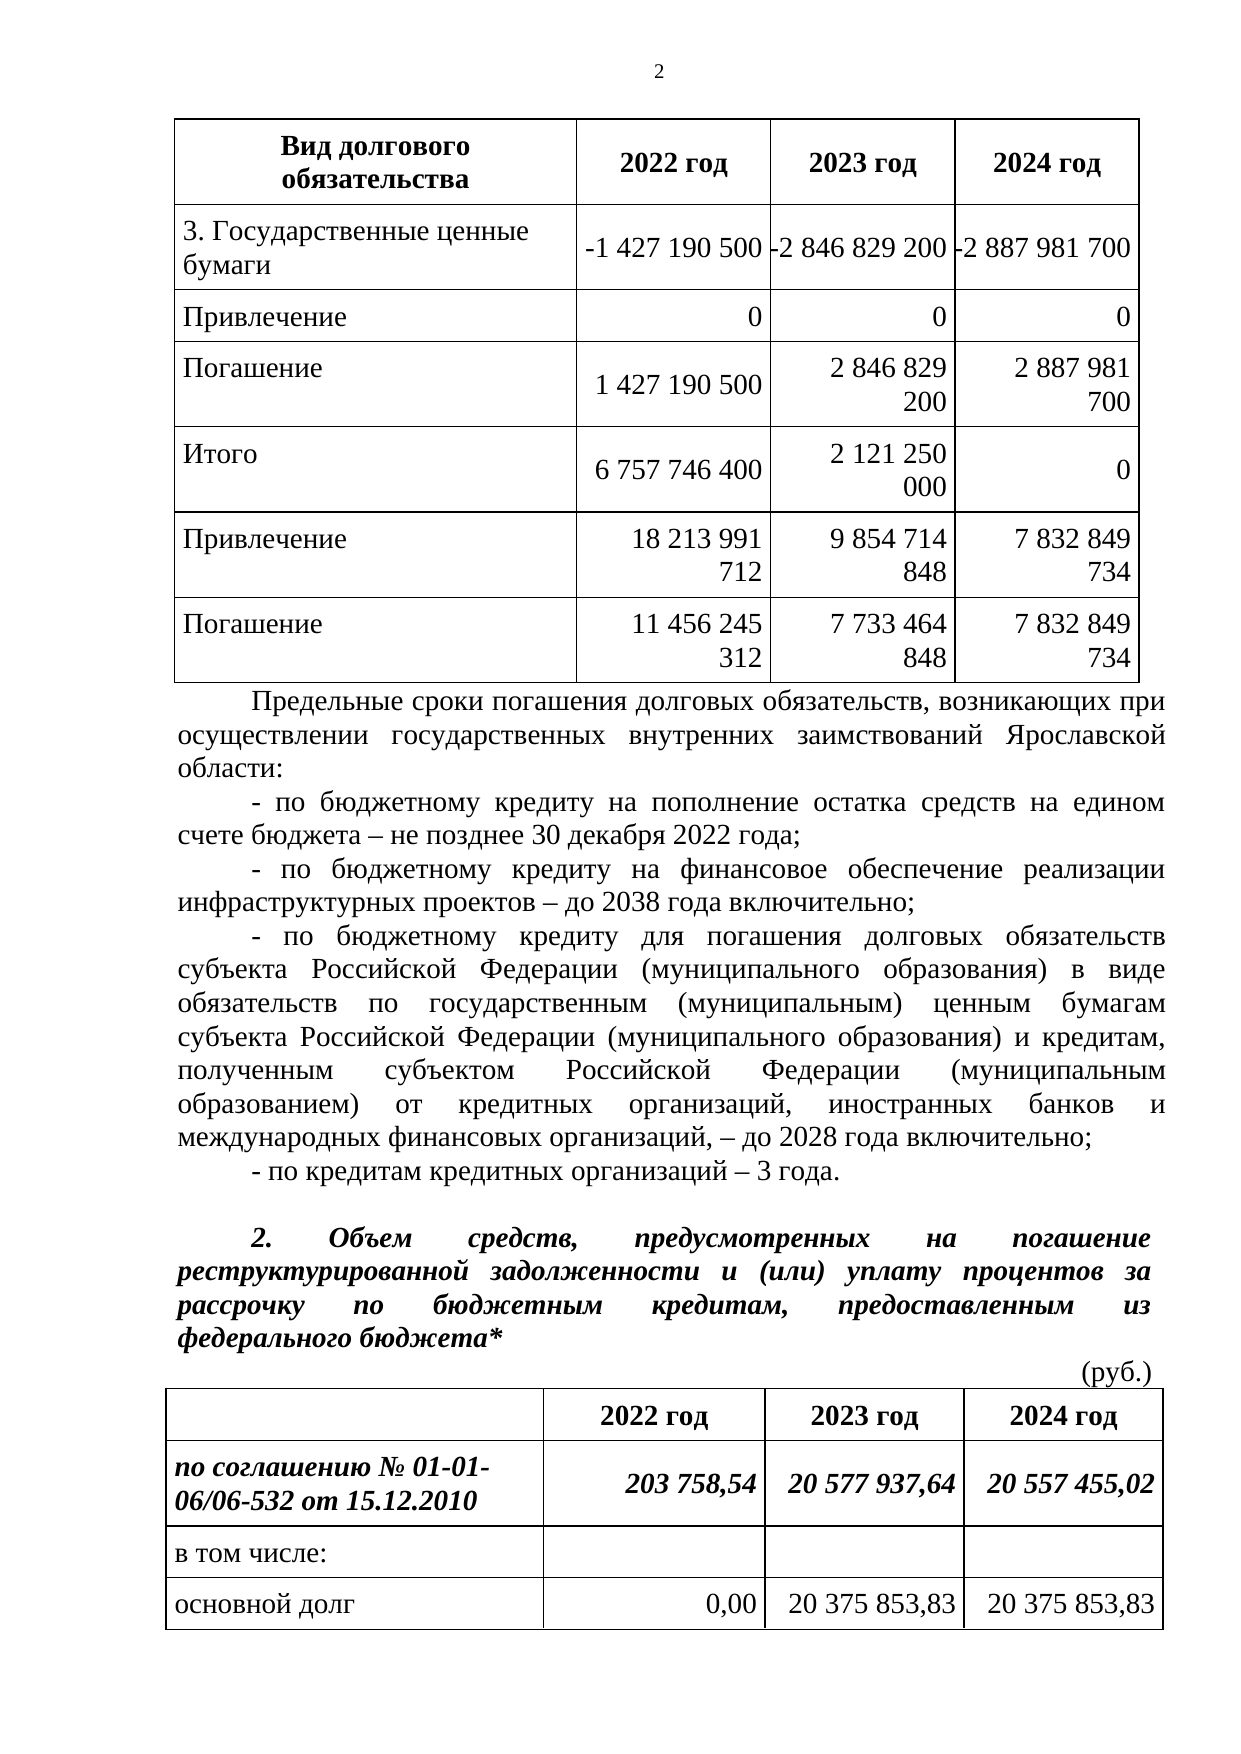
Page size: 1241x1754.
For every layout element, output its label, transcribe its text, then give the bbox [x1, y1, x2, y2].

table_cell 2 887 981 700 [956, 342, 1138, 426]
table_header 2024 год [956, 120, 1138, 203]
table_cell 0 [577, 290, 770, 341]
table_cell 7 832 849 734 [956, 513, 1138, 596]
table_header [544, 1389, 764, 1439]
text 2. Объем средств, предусмотренных на погашение реструктурированной задолженности и (или) уплату процентов за рассрочку по бюджетным кредитам, предоставленным из федерального бюджета* [177, 1220, 1152, 1354]
table_header [167, 1431, 543, 1439]
table_cell Погашение [175, 598, 576, 682]
text (руб.) [177, 1354, 1152, 1388]
table_cell 20 577 937,64 [766, 1441, 963, 1525]
table_cell 20 557 455,02 [965, 1441, 1162, 1525]
table_cell 0 [956, 427, 1138, 511]
table_header 2023 год [771, 120, 954, 203]
table_cell 7 733 464 848 [771, 598, 954, 682]
table_cell 18 213 991 712 [577, 513, 770, 596]
table_cell 203 758,54 [544, 1441, 764, 1525]
table_cell 0,00 [544, 1578, 764, 1628]
table_cell [766, 1527, 963, 1577]
table_cell 9 854 714 848 [771, 513, 954, 596]
table_cell Привлечение [175, 290, 576, 341]
table_cell Погашение [175, 342, 576, 426]
table_cell 2 121 250 000 [771, 427, 954, 511]
table_cell 0 [771, 290, 954, 341]
table_cell -1 427 190 500 [577, 205, 770, 289]
table_cell 20 375 853,83 [965, 1578, 1162, 1628]
table_cell [544, 1527, 764, 1577]
table_cell 2 846 829 200 [771, 342, 954, 426]
table_cell 3. Государственные ценные бумаги [175, 205, 576, 289]
table_cell 7 832 849 734 [956, 598, 1138, 682]
table_cell [965, 1527, 1162, 1577]
table_cell 11 456 245 312 [577, 598, 770, 682]
table_cell Итого [175, 427, 576, 511]
table_cell -2 887 981 700 [956, 205, 1138, 289]
table_cell 20 375 853,83 [766, 1578, 963, 1628]
table_header 2022 год [577, 120, 770, 203]
table_cell 1 427 190 500 [577, 342, 770, 426]
table_cell основной долг [167, 1578, 543, 1628]
table_cell -2 846 829 200 [771, 205, 954, 289]
table_cell Привлечение [175, 513, 576, 596]
table_cell 6 757 746 400 [577, 427, 770, 511]
table_header [766, 1389, 963, 1439]
table_cell по соглашению № 01-01-06/06-532 от 15.12.2010 [167, 1441, 543, 1525]
table_header [965, 1389, 1162, 1439]
table_cell 0 [956, 290, 1138, 341]
table_header Вид долгового обязательства [175, 120, 576, 203]
table_cell в том числе: [167, 1527, 543, 1577]
table_header [167, 1389, 543, 1398]
